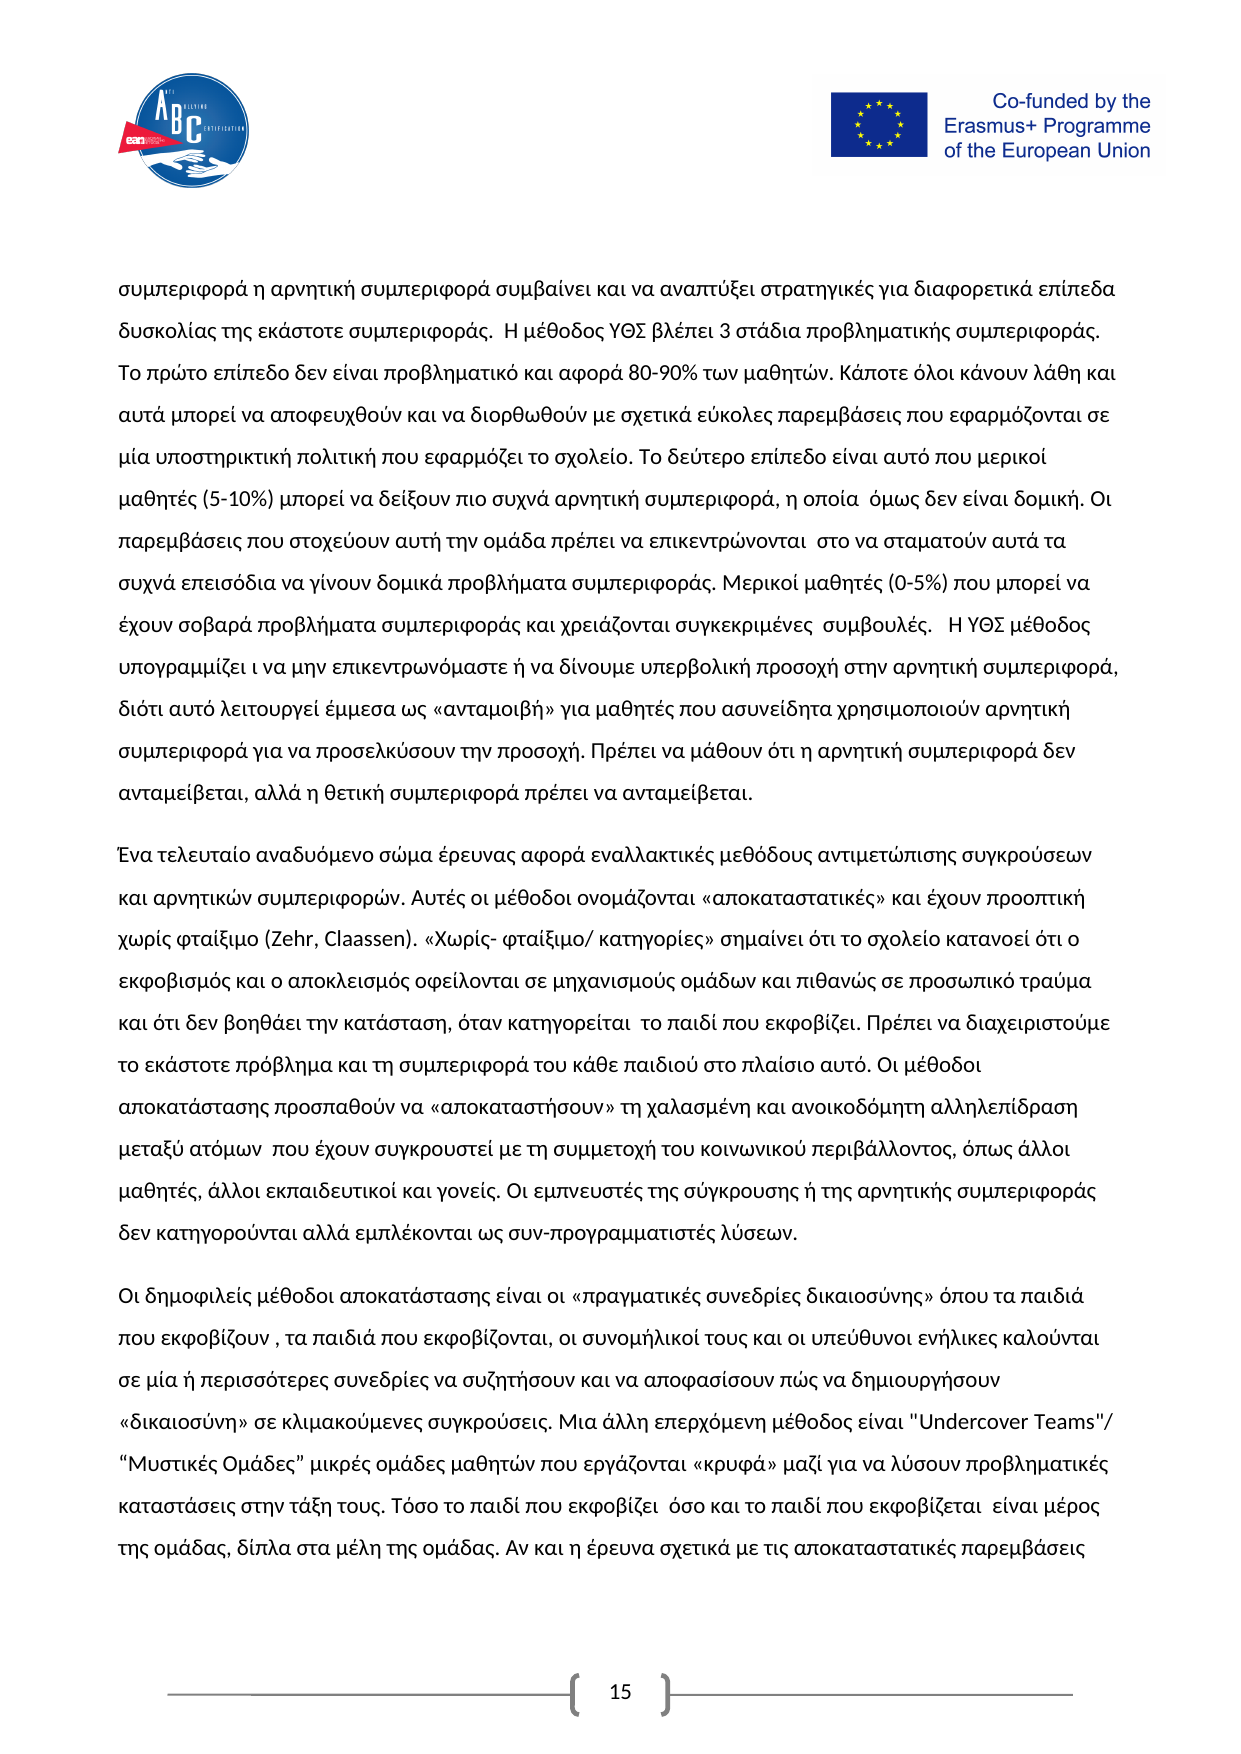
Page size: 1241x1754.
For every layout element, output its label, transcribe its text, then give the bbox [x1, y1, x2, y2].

picture [118, 73, 250, 188]
text Ένα τελευταίο αναδυόμενο σώμα έρευνας αφορά εναλλακτικές μεθόδους αντιμετώπισης συγκρούσεων και αρνητικών συμπεριφορών. Αυτές οι μέθοδοι ονομάζονται «αποκαταστατικές» και έχουν προοπτική χωρίς φταίξιμο (Zehr, Claassen). «Χωρίς- φταίξιμο/ κατηγορίες» σημαίνει ότι το σχολείο κατανοεί ότι ο εκφοβισμός και ο αποκλεισμός οφείλονται σε μηχανισμούς ομάδων και πιθανώς σε προσωπικό τραύμα και ότι δεν βοηθάει την κατάσταση, όταν κατηγορείται το παιδί που εκφοβίζει. Πρέπει να διαχειριστούμε το εκάστοτε πρόβλημα και τη συμπεριφορά του κάθε παιδιού στο πλαίσιο αυτό. Οι μέθοδοι αποκατάστασης προσπαθούν να «αποκαταστήσουν» τη χαλασμένη και ανοικοδόμητη αλληλεπίδραση μεταξύ ατόμων που έχουν συγκρουστεί με τη συμμετοχή του κοινωνικού περιβάλλοντος, όπως άλλοι μαθητές, άλλοι εκπαιδευτικοί και γονείς. Οι εμπνευστές της σύγκρουσης ή της αρνητικής συμπεριφοράς δεν κατηγορούνται αλλά εμπλέκονται ως συν-προγραμματιστές λύσεων. [118, 841, 1122, 1246]
picture [811, 74, 1167, 176]
